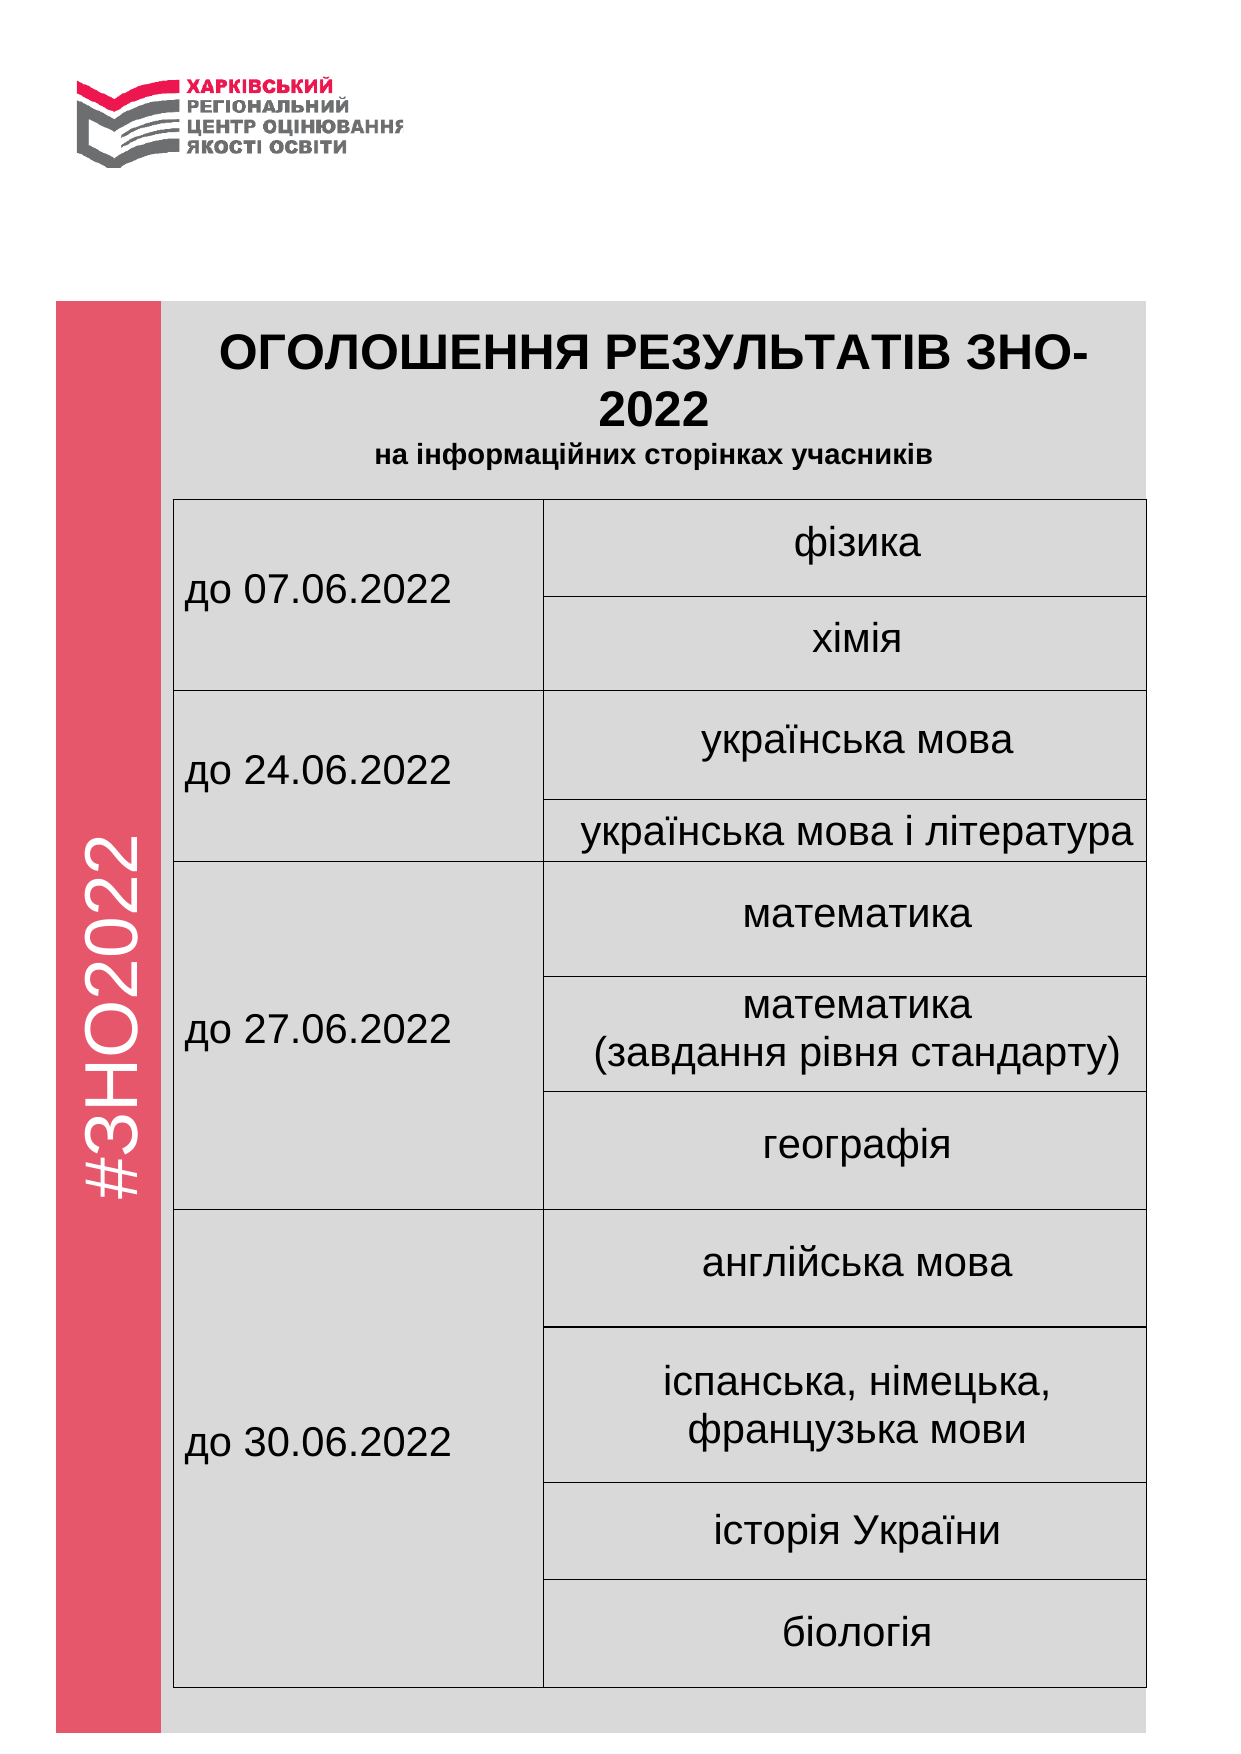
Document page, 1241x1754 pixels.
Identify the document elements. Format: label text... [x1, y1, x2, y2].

table_header ОГОЛОШЕННЯ РЕЗУЛЬТАТІВ ЗНО-2022 на інформаційних сторінках учасників [161, 301, 1146, 1733]
table_header #ЗНО2022 [56, 301, 161, 1733]
picture [75, 76, 403, 167]
